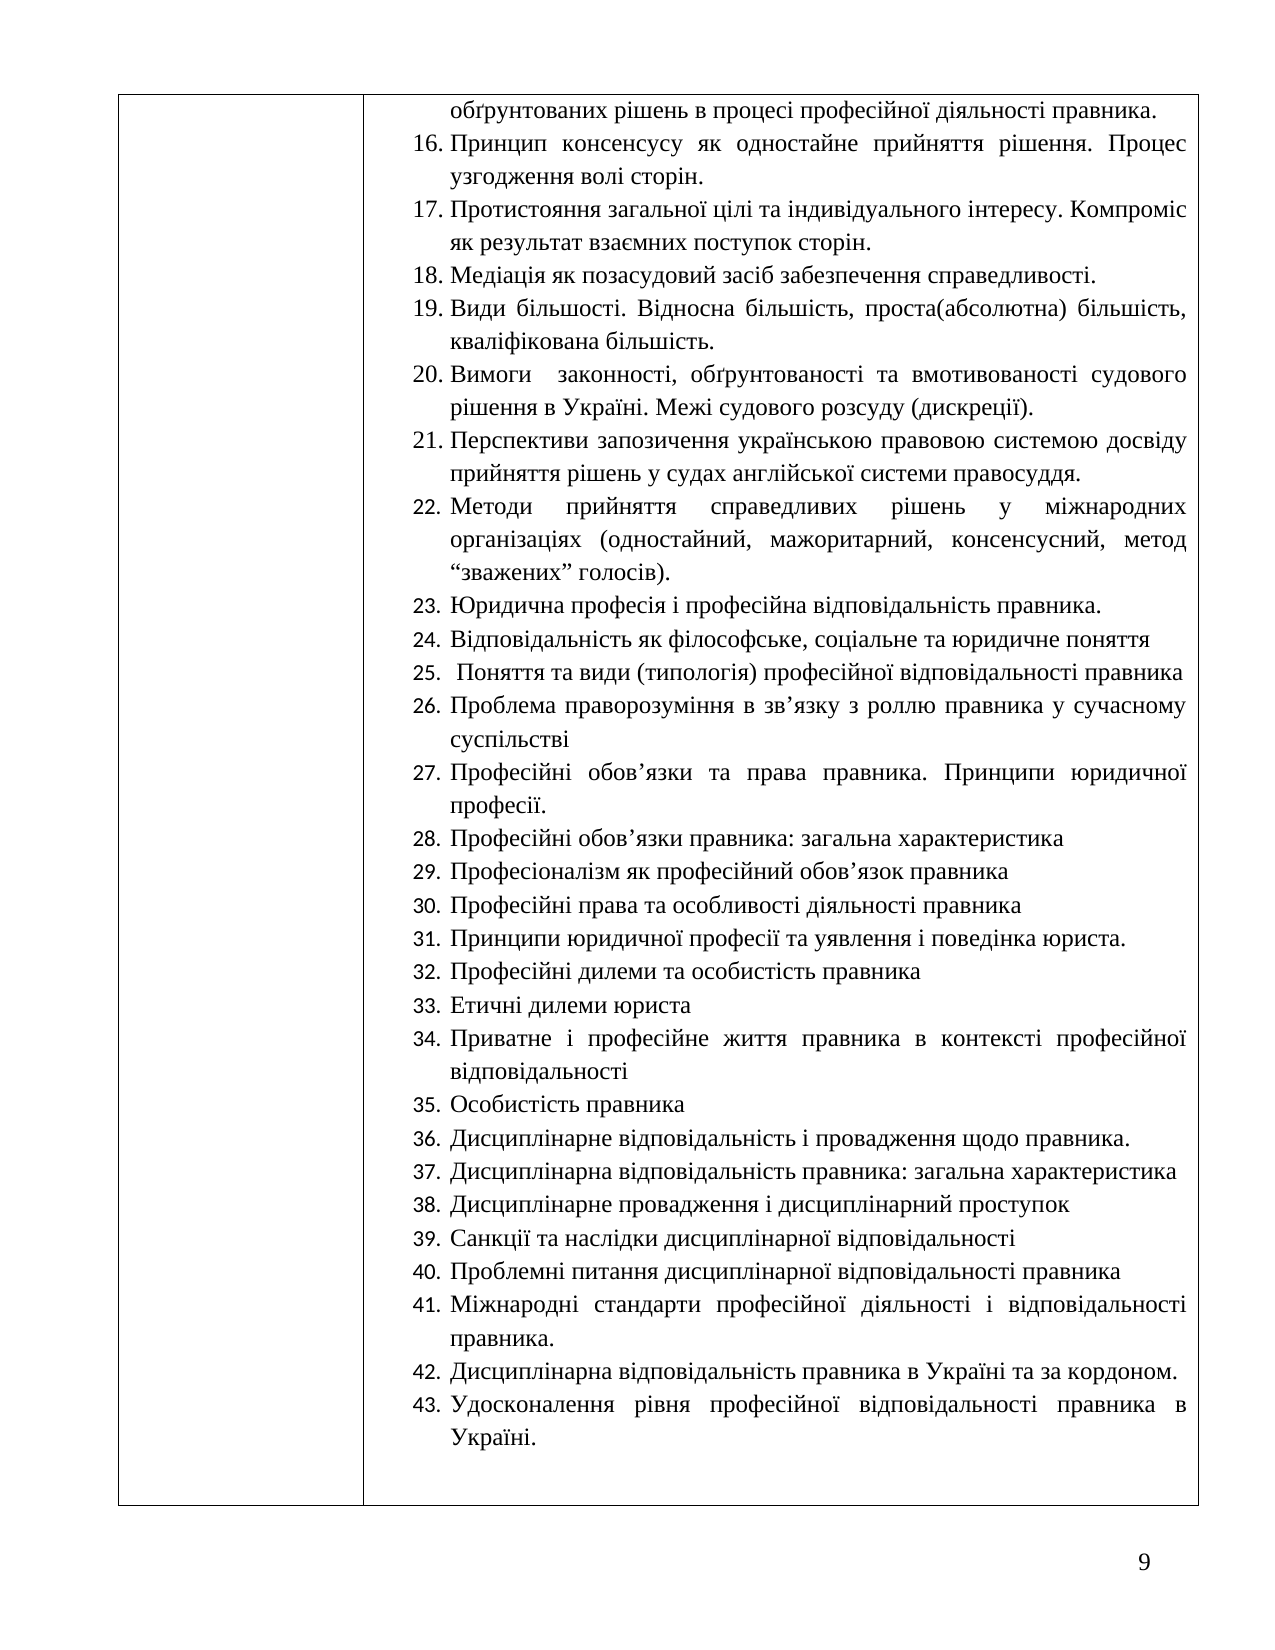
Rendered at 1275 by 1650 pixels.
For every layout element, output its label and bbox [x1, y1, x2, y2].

table_cell [119, 95, 363, 1505]
table_cell [364, 95, 1198, 1505]
